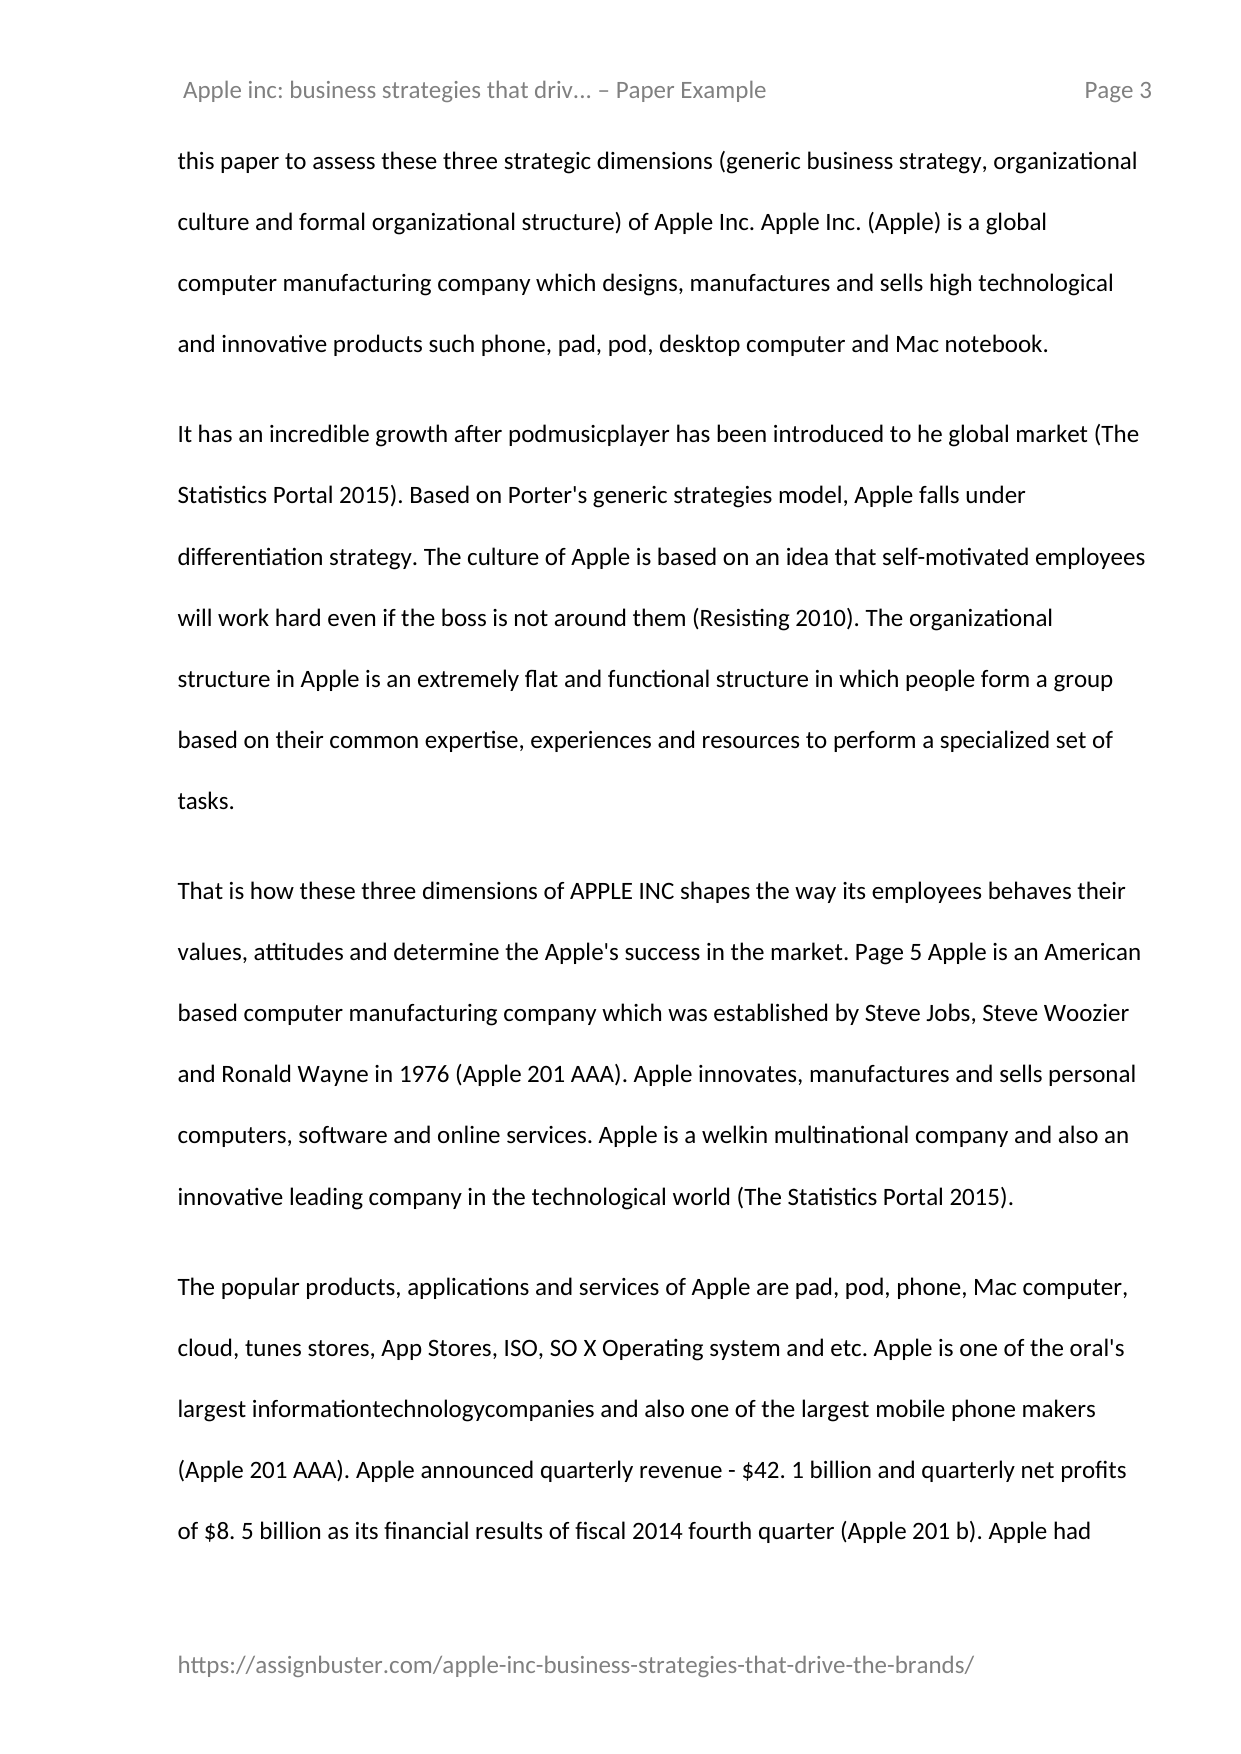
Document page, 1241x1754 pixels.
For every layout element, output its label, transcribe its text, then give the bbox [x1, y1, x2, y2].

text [177, 1271, 1152, 1546]
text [177, 145, 1152, 359]
text It has an incredible growth after podmusicplayer has been introduced to he global market (The Statistics Portal 2015). Based on Porter's generic strategies model, Apple falls under differentiation strategy. The culture of Apple is based on an idea that self-motivated employees will work hard even if the boss is not around them (Resisting 2010). The organizational structure in Apple is an extremely flat and functional structure in which people form a group based on their common expertise, experiences and resources to perform a specialized set of tasks. [177, 419, 1152, 815]
text That is how these three dimensions of APPLE INC shapes the way its employees behaves their values, attitudes and determine the Apple's success in the market. Page 5 Apple is an American based computer manufacturing company which was established by Steve Jobs, Steve Woozier and Ronald Wayne in 1976 (Apple 201 AAA). Apple innovates, manufactures and sells personal computers, software and online services. Apple is a welkin multinational company and also an innovative leading company in the technological world (The Statistics Portal 2015). [177, 875, 1152, 1211]
